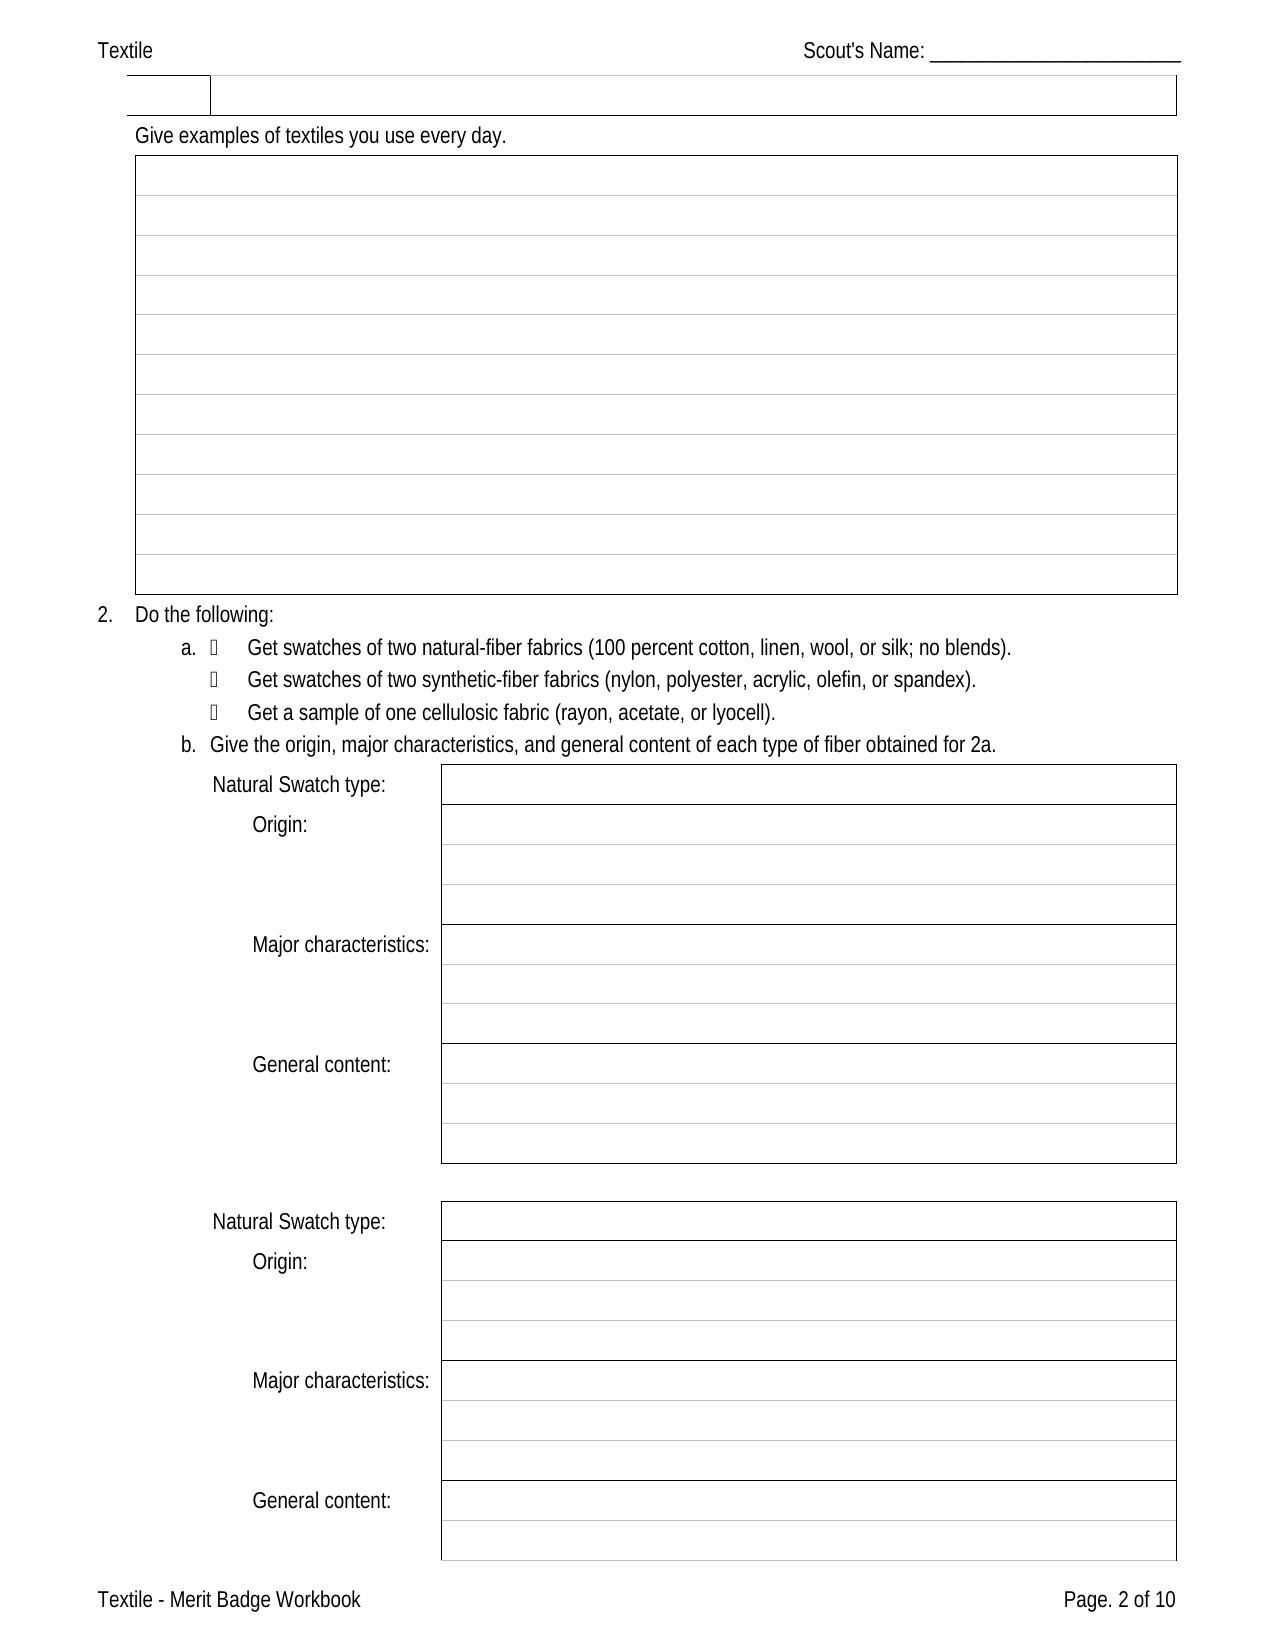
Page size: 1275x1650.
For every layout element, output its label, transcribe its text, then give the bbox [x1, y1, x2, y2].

text 2. Do the following: [97, 601, 1177, 627]
table_cell [442, 1084, 1176, 1123]
table_cell Major characteristics: [201, 1360, 441, 1480]
table_cell [442, 1481, 1176, 1520]
text Get a sample of one cellulosic fabric (rayon, acetate, or lyocell). [210, 699, 1177, 725]
table_cell [442, 1361, 1176, 1400]
table_cell [442, 1441, 1176, 1480]
text Get swatches of two synthetic-fiber fabrics (nylon, polyester, acrylic, olefin, or spandex). [210, 666, 1177, 692]
table_cell [442, 805, 1176, 844]
table_cell [442, 925, 1176, 963]
table_cell [442, 885, 1176, 923]
table_cell [442, 1281, 1176, 1320]
table_cell [442, 1124, 1176, 1163]
table_cell [211, 76, 1176, 115]
table_cell General content: [201, 1043, 441, 1163]
table_header Natural Swatch type: [201, 764, 441, 804]
table_cell [442, 965, 1176, 1003]
table_cell Origin: [201, 804, 441, 923]
table_cell [442, 1401, 1176, 1440]
table_cell [442, 1521, 1176, 1559]
table_cell [136, 236, 1177, 274]
table_cell [136, 355, 1177, 394]
table_cell [136, 515, 1177, 554]
table_cell [136, 276, 1177, 314]
table_cell General content: [201, 1480, 441, 1559]
table_header [442, 765, 1176, 804]
table_cell [442, 845, 1176, 884]
table_cell Origin: [201, 1240, 441, 1360]
table_cell [442, 1321, 1176, 1360]
table_cell [136, 475, 1177, 514]
table_cell [136, 395, 1177, 434]
table_cell [136, 315, 1177, 354]
table_cell [442, 1004, 1176, 1043]
text Give examples of textiles you use every day. [135, 122, 1177, 148]
table_header [442, 1202, 1176, 1240]
table_cell Major characteristics: [201, 924, 441, 1043]
table_cell [136, 435, 1177, 474]
table_cell [442, 1241, 1176, 1280]
text a. Get swatches of two natural-fiber fabrics (100 percent cotton, linen, wool, or silk; no blends). [135, 633, 1177, 660]
table_cell [136, 196, 1177, 234]
table_cell [442, 1044, 1176, 1083]
table_header Natural Swatch type: [201, 1201, 441, 1240]
table_header [136, 156, 1177, 195]
text b. Give the origin, major characteristics, and general content of each type of fiber obtained for 2a. [135, 731, 1177, 758]
table_cell [136, 555, 1177, 594]
